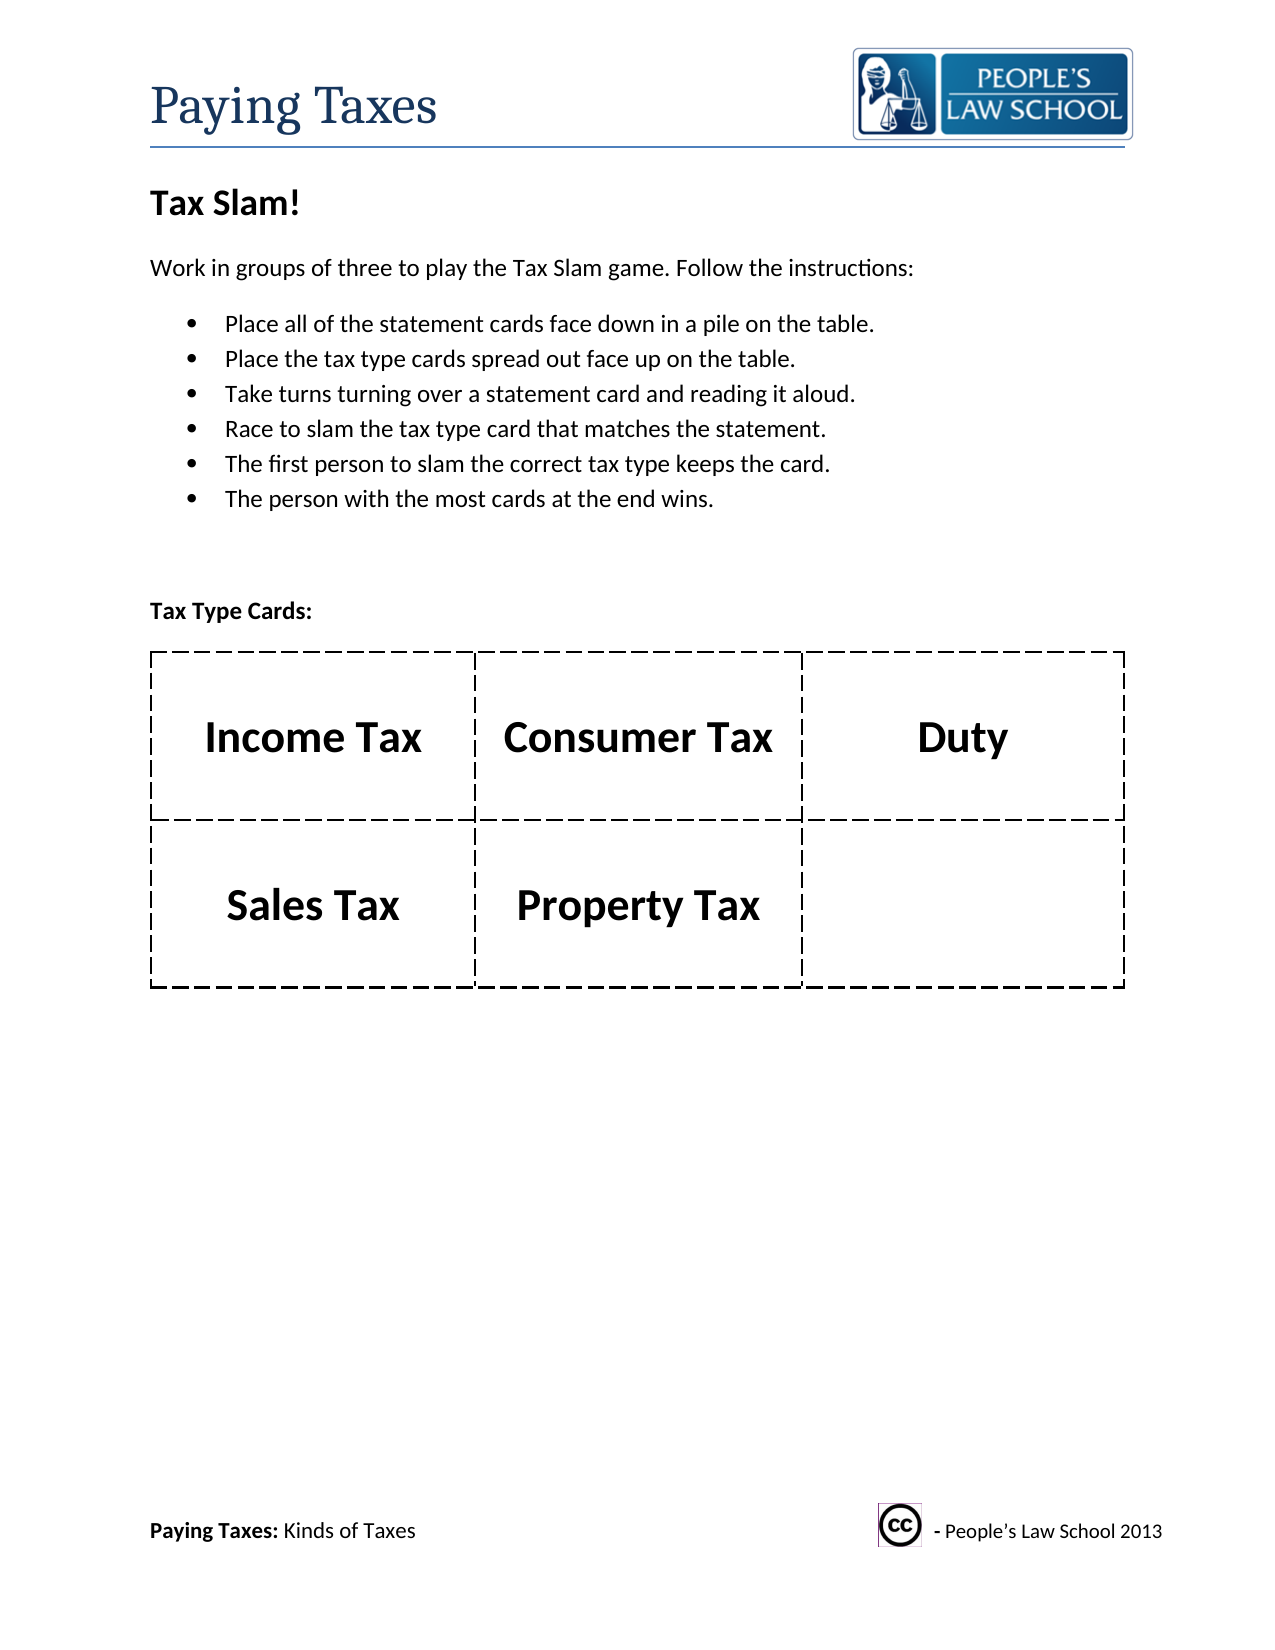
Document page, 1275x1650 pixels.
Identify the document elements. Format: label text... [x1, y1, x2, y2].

list Place all of the statement cards face down in a pile on the table. [187, 308, 1125, 339]
table_cell Sales Tax [151, 819, 475, 986]
text Tax Slam! [150, 179, 1125, 225]
picture [878, 1503, 922, 1547]
picture [851, 46, 1135, 142]
list The person with the most cards at the end wins. [187, 483, 1125, 514]
text Tax Type Cards: [150, 595, 1125, 626]
text Work in groups of three to play the Tax Slam game. Follow the instructions: [150, 252, 1125, 283]
table_cell [802, 819, 1124, 986]
list Race to slam the tax type card that matches the statement. [187, 413, 1125, 444]
list Take turns turning over a statement card and reading it aloud. [187, 378, 1125, 409]
table_header Duty [802, 651, 1124, 819]
table_header Consumer Tax [475, 651, 802, 819]
list The first person to slam the correct tax type keeps the card. [187, 448, 1125, 479]
list Place the tax type cards spread out face up on the table. [187, 343, 1125, 374]
table_header Income Tax [151, 651, 475, 819]
table_cell Property Tax [475, 819, 802, 986]
